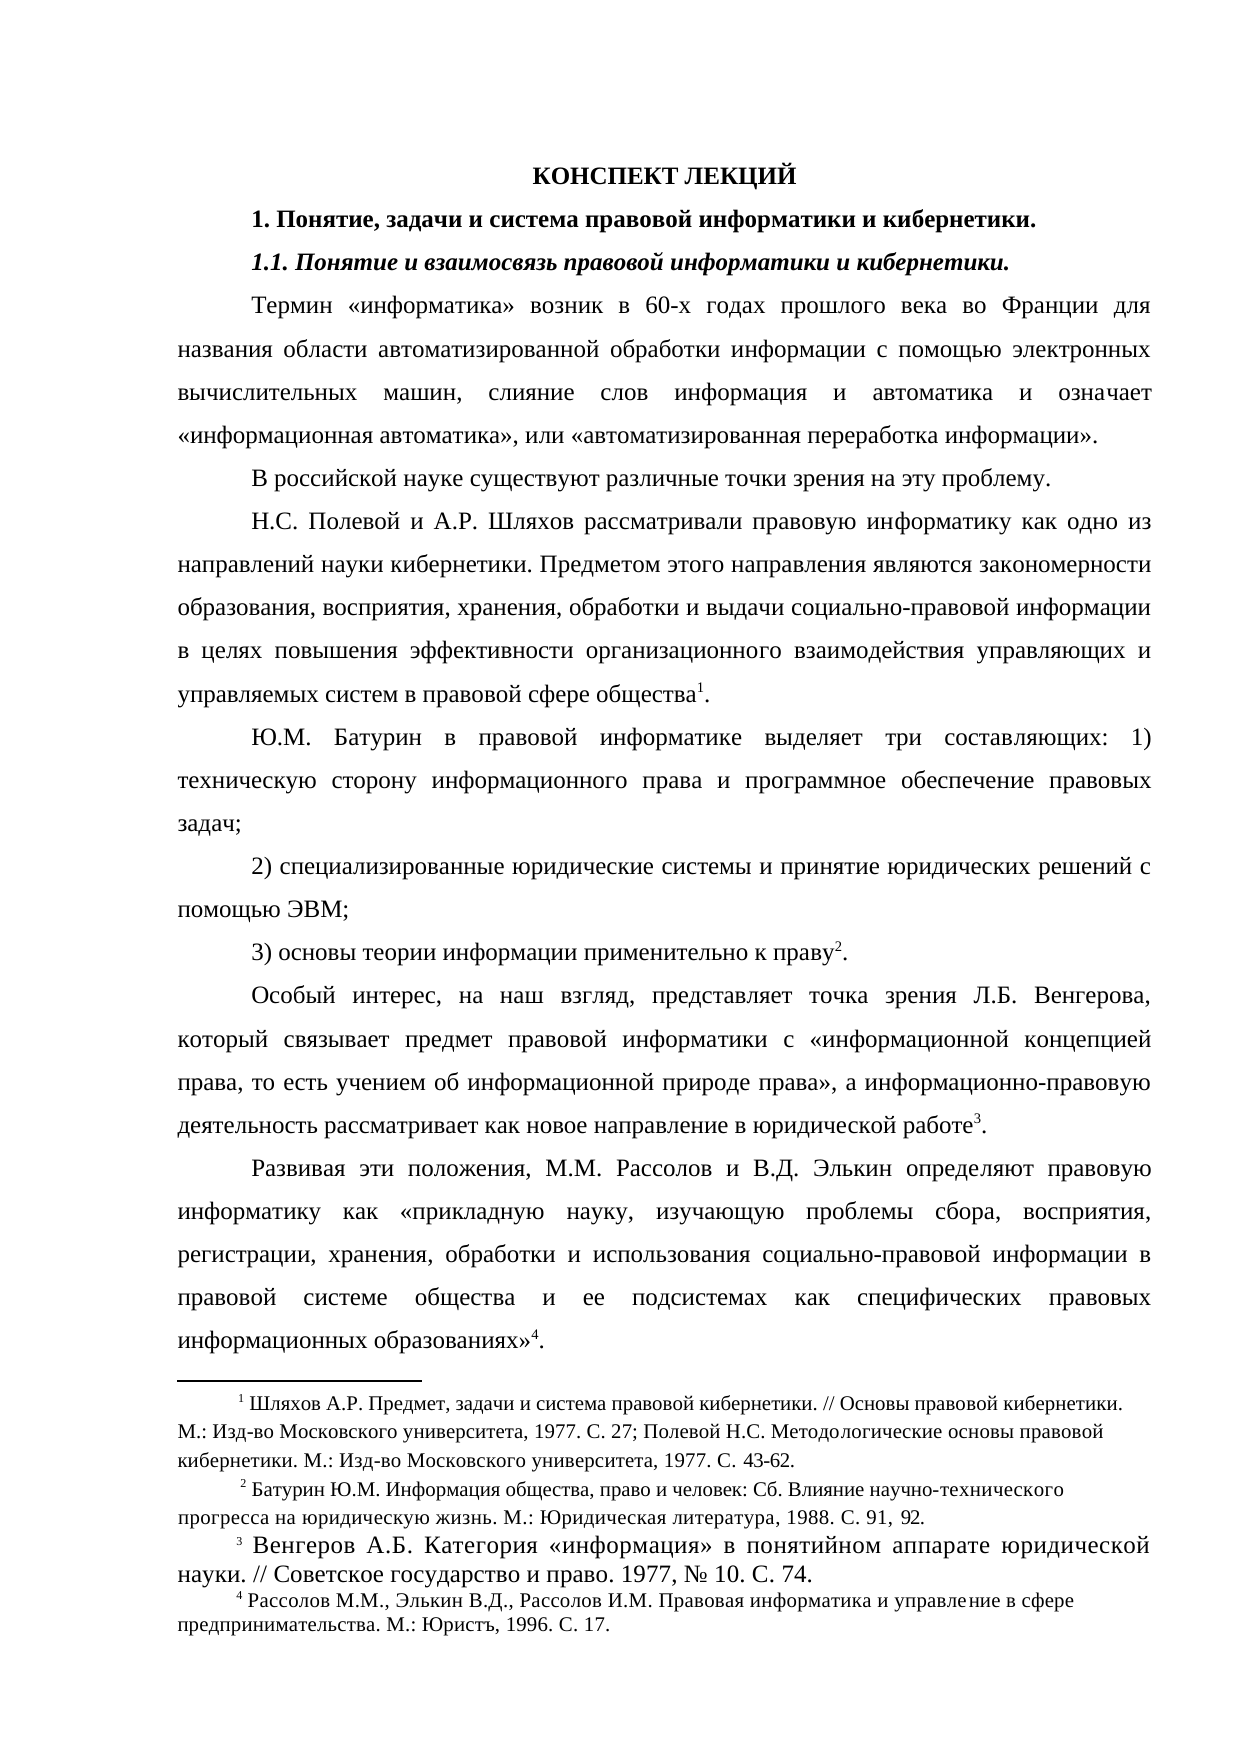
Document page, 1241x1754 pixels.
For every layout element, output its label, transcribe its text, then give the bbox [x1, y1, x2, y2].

subtitle 1.1. Понятие и взаимосвязь правовой информатики и кибернетики. [177, 247, 1152, 276]
text Развивая эти положения, М.М. Рассолов и В.Д. Элькин определяют правовую информатику как «прикладную науку, изучающую проблемы сбора, восприятия, регистрации, хранения, обработки и использования социально-правовой информации в правовой системе общества и ее подсистемах как специфических правовых информационных образованиях». [177, 1153, 1152, 1354]
text 2) специализированные юридические системы и принятие юридических решений с помощью ЭВМ; [177, 851, 1152, 923]
text Н.С. Полевой и А.Р. Шляхов рассматривали правовую информатику как одно из направлений науки кибернетики. Предметом этого направления являются закономерности образования, восприятия, хранения, обработки и выдачи социально-правовой информации в целях повышения эффективности организационного взаимодействия управляющих и управляемых систем в правовой сфере общества. [177, 506, 1152, 707]
text 3) основы теории информации применительно к праву. [177, 937, 1152, 966]
text Особый интерес, на наш взгляд, представляет точка зрения Л.Б. Венгерова, который связывает предмет правовой информатики с «информационной концепцией права, то есть учением об информационной природе права», а информационно-правовую деятельность рассматривает как новое направление в юридической работе. [177, 981, 1152, 1139]
text Термин «информатика» возник в 60-х годах прошлого века во Франции для названия области автоматизированной обработки информации с помощью электронных вычислительных машин, слияние слов информация и автоматика и означает «информационная автоматика», или «автоматизированная переработка информации». [177, 291, 1152, 449]
text КОНСПЕКТ ЛЕКЦИЙ [177, 161, 1152, 190]
subtitle 1. Понятие, задачи и система правовой информатики и кибернетики. [177, 204, 1152, 233]
text В российской науке существуют различные точки зрения на эту проблему. [177, 463, 1152, 492]
text Ю.М. Батурин в правовой информатике выделяет три составляющих: 1) техническую сторону информационного права и программное обеспечение правовых задач; [177, 722, 1152, 837]
